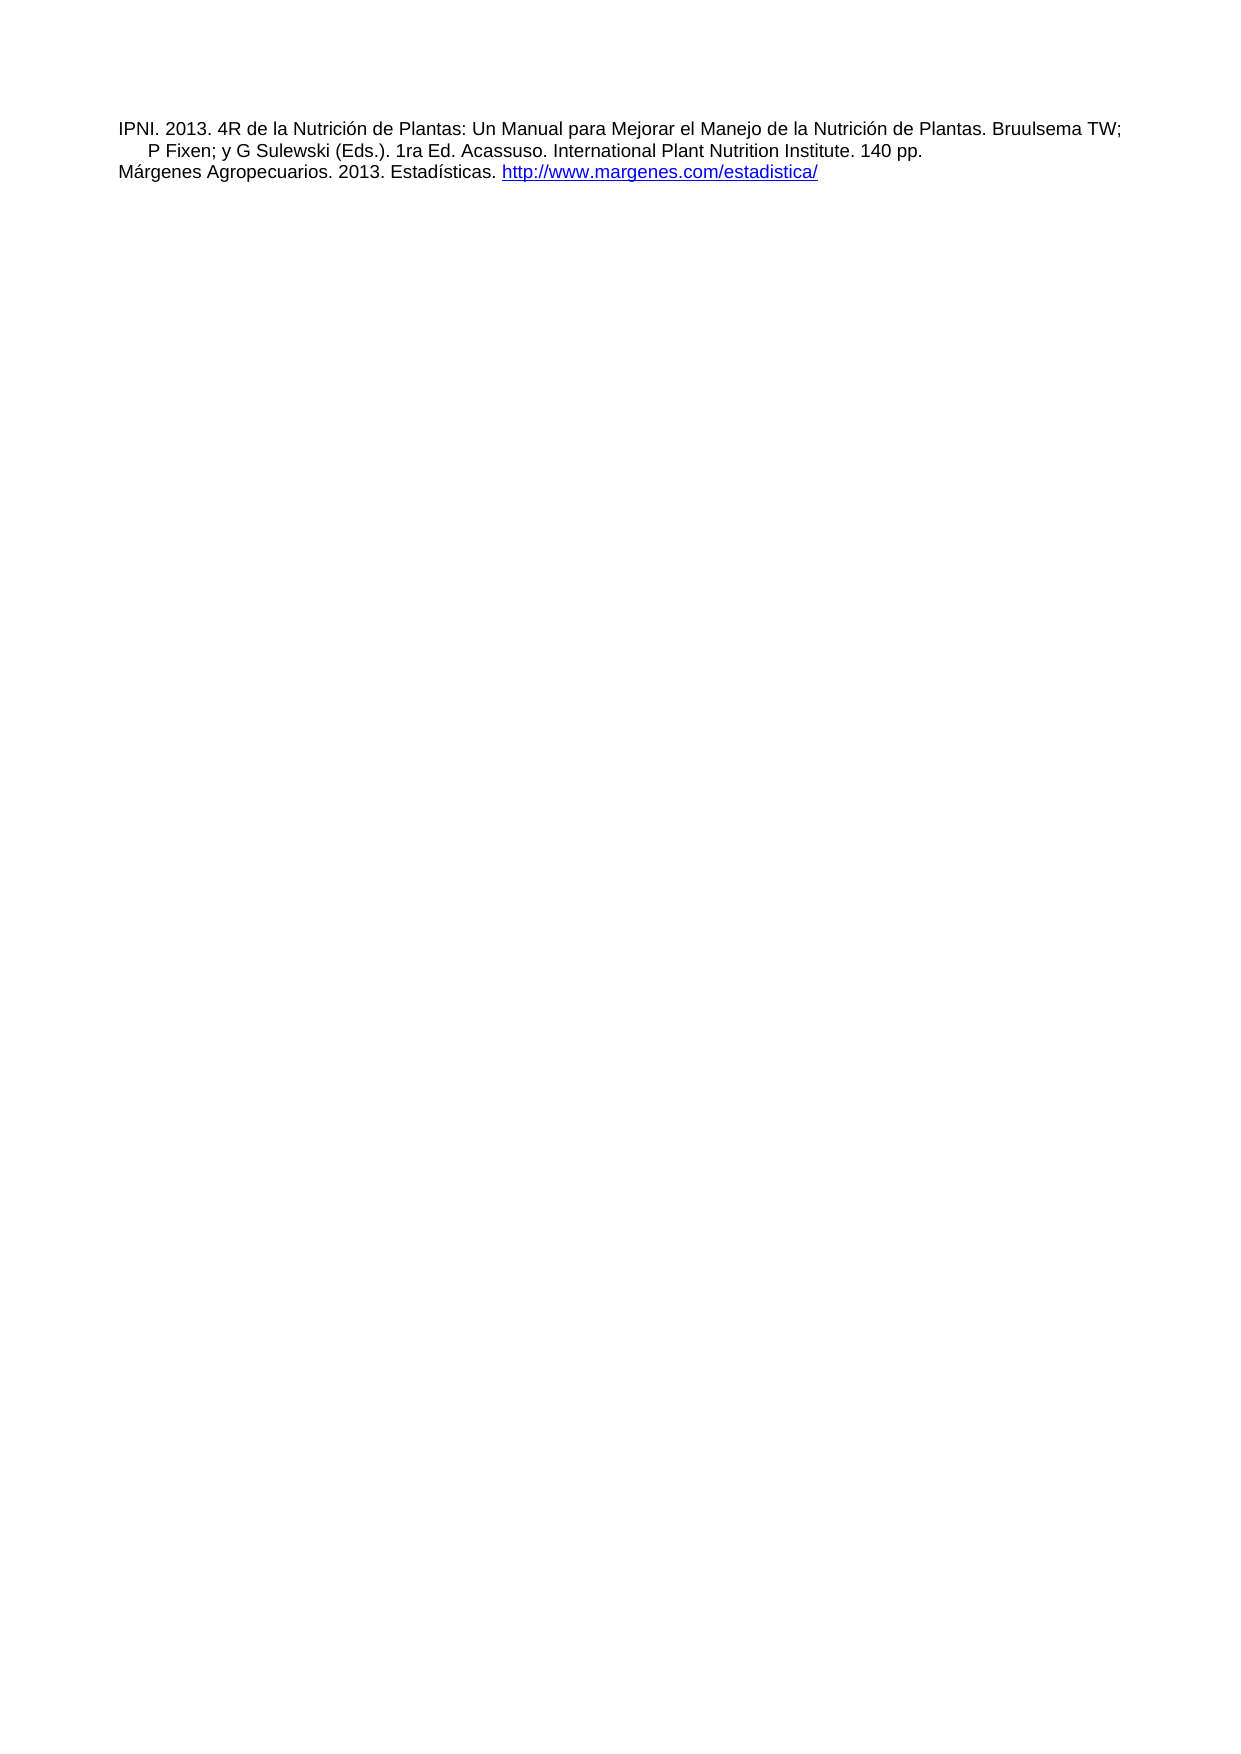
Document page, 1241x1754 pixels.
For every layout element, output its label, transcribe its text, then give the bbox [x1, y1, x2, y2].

text Márgenes Agropecuarios. 2013. Estadísticas. http://www.margenes.com/estadistica/ [118, 161, 1122, 183]
text IPNI. 2013. 4R de la Nutrición de Plantas: Un Manual para Mejorar el Manejo de la Nutrición de Plantas. Bruulsema TW; P Fixen; y G Sulewski (Eds.). 1ra Ed. Acassuso. International Plant Nutrition Institute. 140 pp. [118, 118, 1122, 161]
